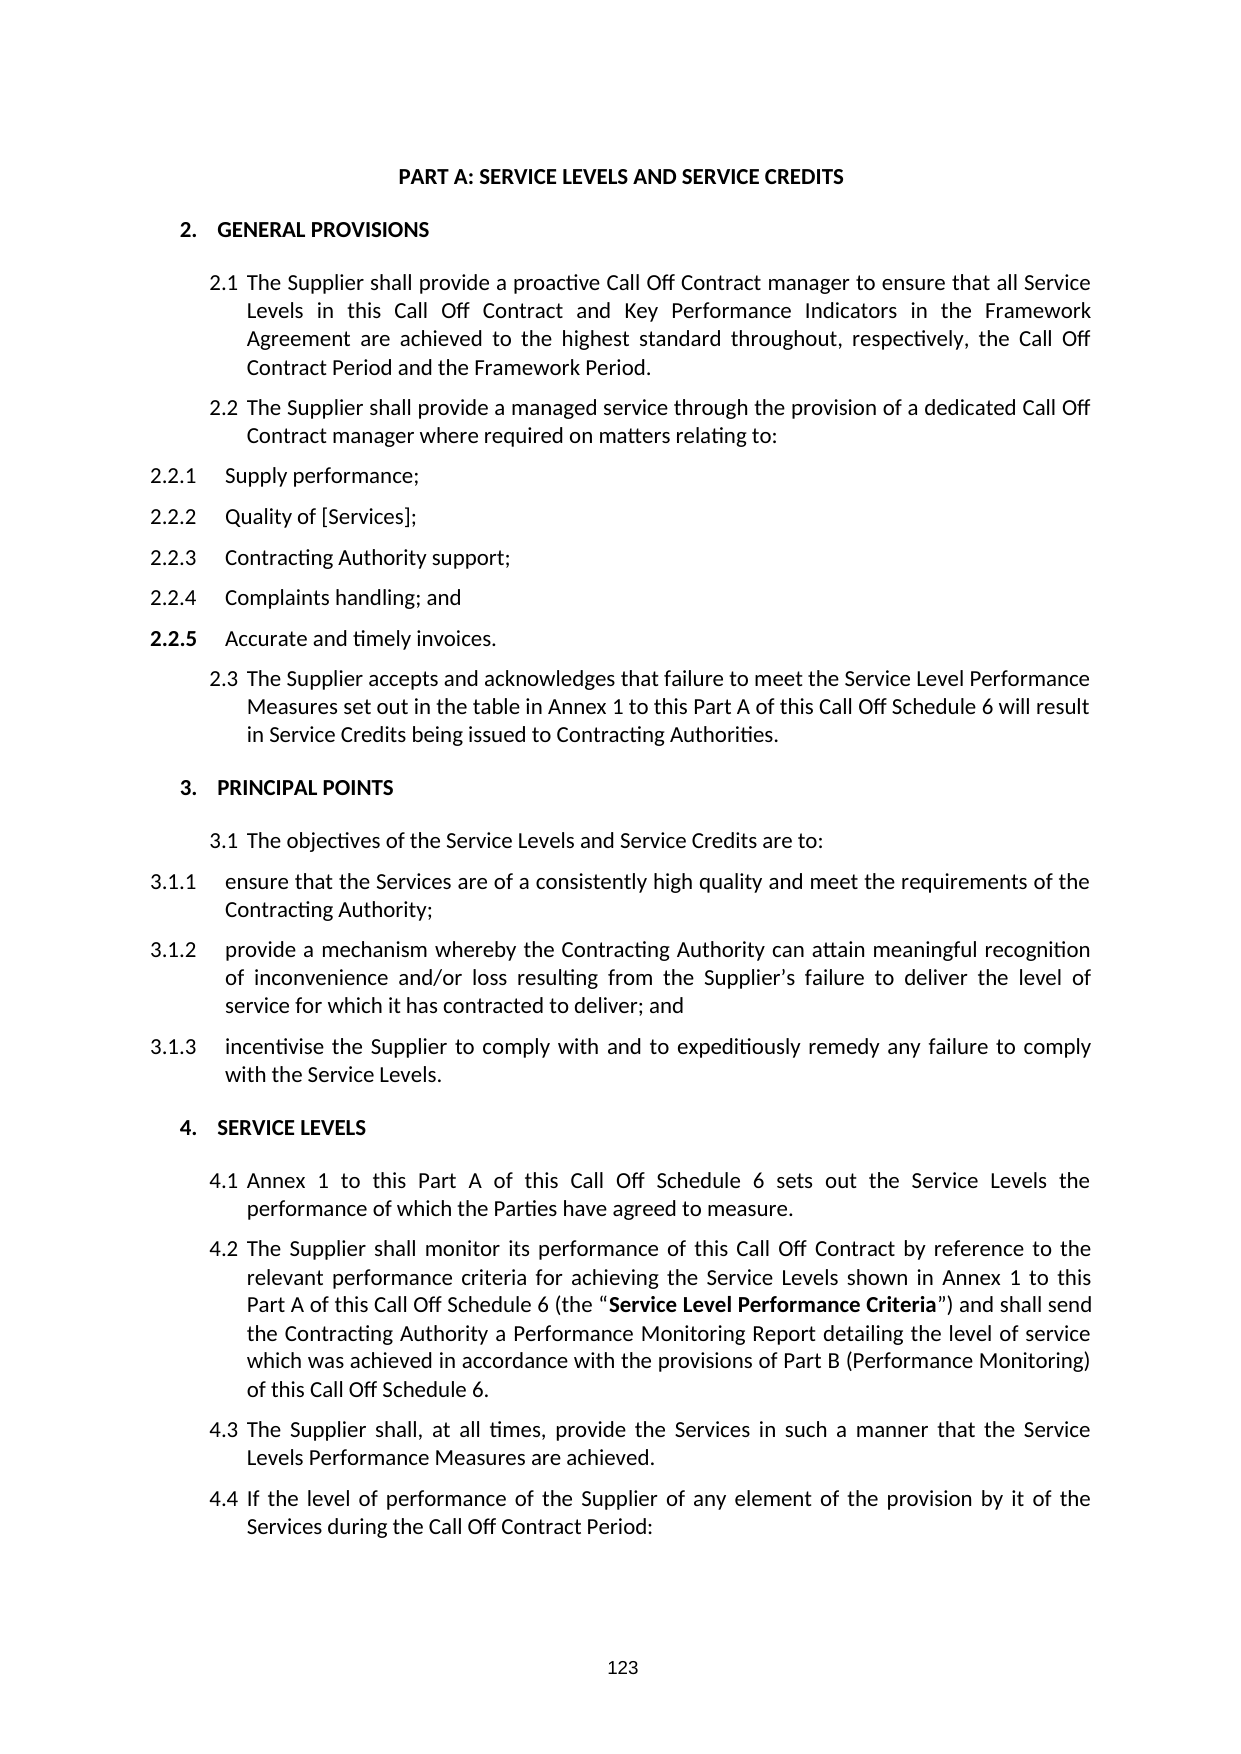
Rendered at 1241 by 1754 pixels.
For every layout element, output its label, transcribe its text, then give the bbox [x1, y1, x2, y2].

text Supply performance; [150, 462, 1093, 490]
subtitle PRINCIPAL POINTS [179, 773, 1093, 801]
text The objectives of the Service Levels and Service Credits are to: [209, 826, 1093, 854]
text ensure that the Services are of a consistently high quality and meet the requirements of the Contracting Authority; [150, 867, 1093, 923]
text The Supplier shall, at all times, provide the Services in such a manner that the Service Levels Performance Measures are achieved. [209, 1415, 1093, 1471]
text Accurate and timely invoices. [150, 624, 1093, 652]
text The Supplier shall provide a managed service through the provision of a dedicated Call Off Contract manager where required on matters relating to: [209, 393, 1093, 449]
text Annex 1 to this Part A of this Call Off Schedule 6 sets out the Service Levels the performance of which the Parties have agreed to measure. [209, 1166, 1093, 1222]
text Quality of [Services]; [150, 502, 1093, 530]
subtitle SERVICE LEVELS [179, 1113, 1093, 1141]
text The Supplier shall provide a proactive Call Off Contract manager to ensure that all Service Levels in this Call Off Contract and Key Performance Indicators in the Framework Agreement are achieved to the highest standard throughout, respectively, the Call Off Contract Period and the Framework Period. [209, 268, 1093, 381]
text provide a mechanism whereby the Contracting Authority can attain meaningful recognition of inconvenience and/or loss resulting from the Supplier’s failure to deliver the level of service for which it has contracted to deliver; and [150, 935, 1093, 1019]
text The Supplier accepts and acknowledges that failure to meet the Service Level Performance Measures set out in the table in Annex 1 to this Part A of this Call Off Schedule 6 will result in Service Credits being issued to Contracting Authorities. [209, 664, 1093, 748]
text If the level of performance of the Supplier of any element of the provision by it of the Services during the Call Off Contract Period: [209, 1484, 1093, 1540]
text PART A: SERVICE LEVELS AND SERVICE CREDITS [150, 162, 1093, 191]
text Complaints handling; and [150, 583, 1093, 611]
subtitle GENERAL PROVISIONS [179, 216, 1093, 243]
text The Supplier shall monitor its performance of this Call Off Contract by reference to the relevant performance criteria for achieving the Service Levels shown in Annex 1 to this Part A of this Call Off Schedule 6 (the “Service Level Performance Criteria”) and shall send the Contracting Authority a Performance Monitoring Report detailing the level of service which was achieved in accordance with the provisions of Part B (Performance Monitoring) of this Call Off Schedule 6. [209, 1234, 1093, 1403]
text incentivise the Supplier to comply with and to expeditiously remedy any failure to comply with the Service Levels. [150, 1032, 1093, 1088]
text Contracting Authority support; [150, 543, 1093, 571]
